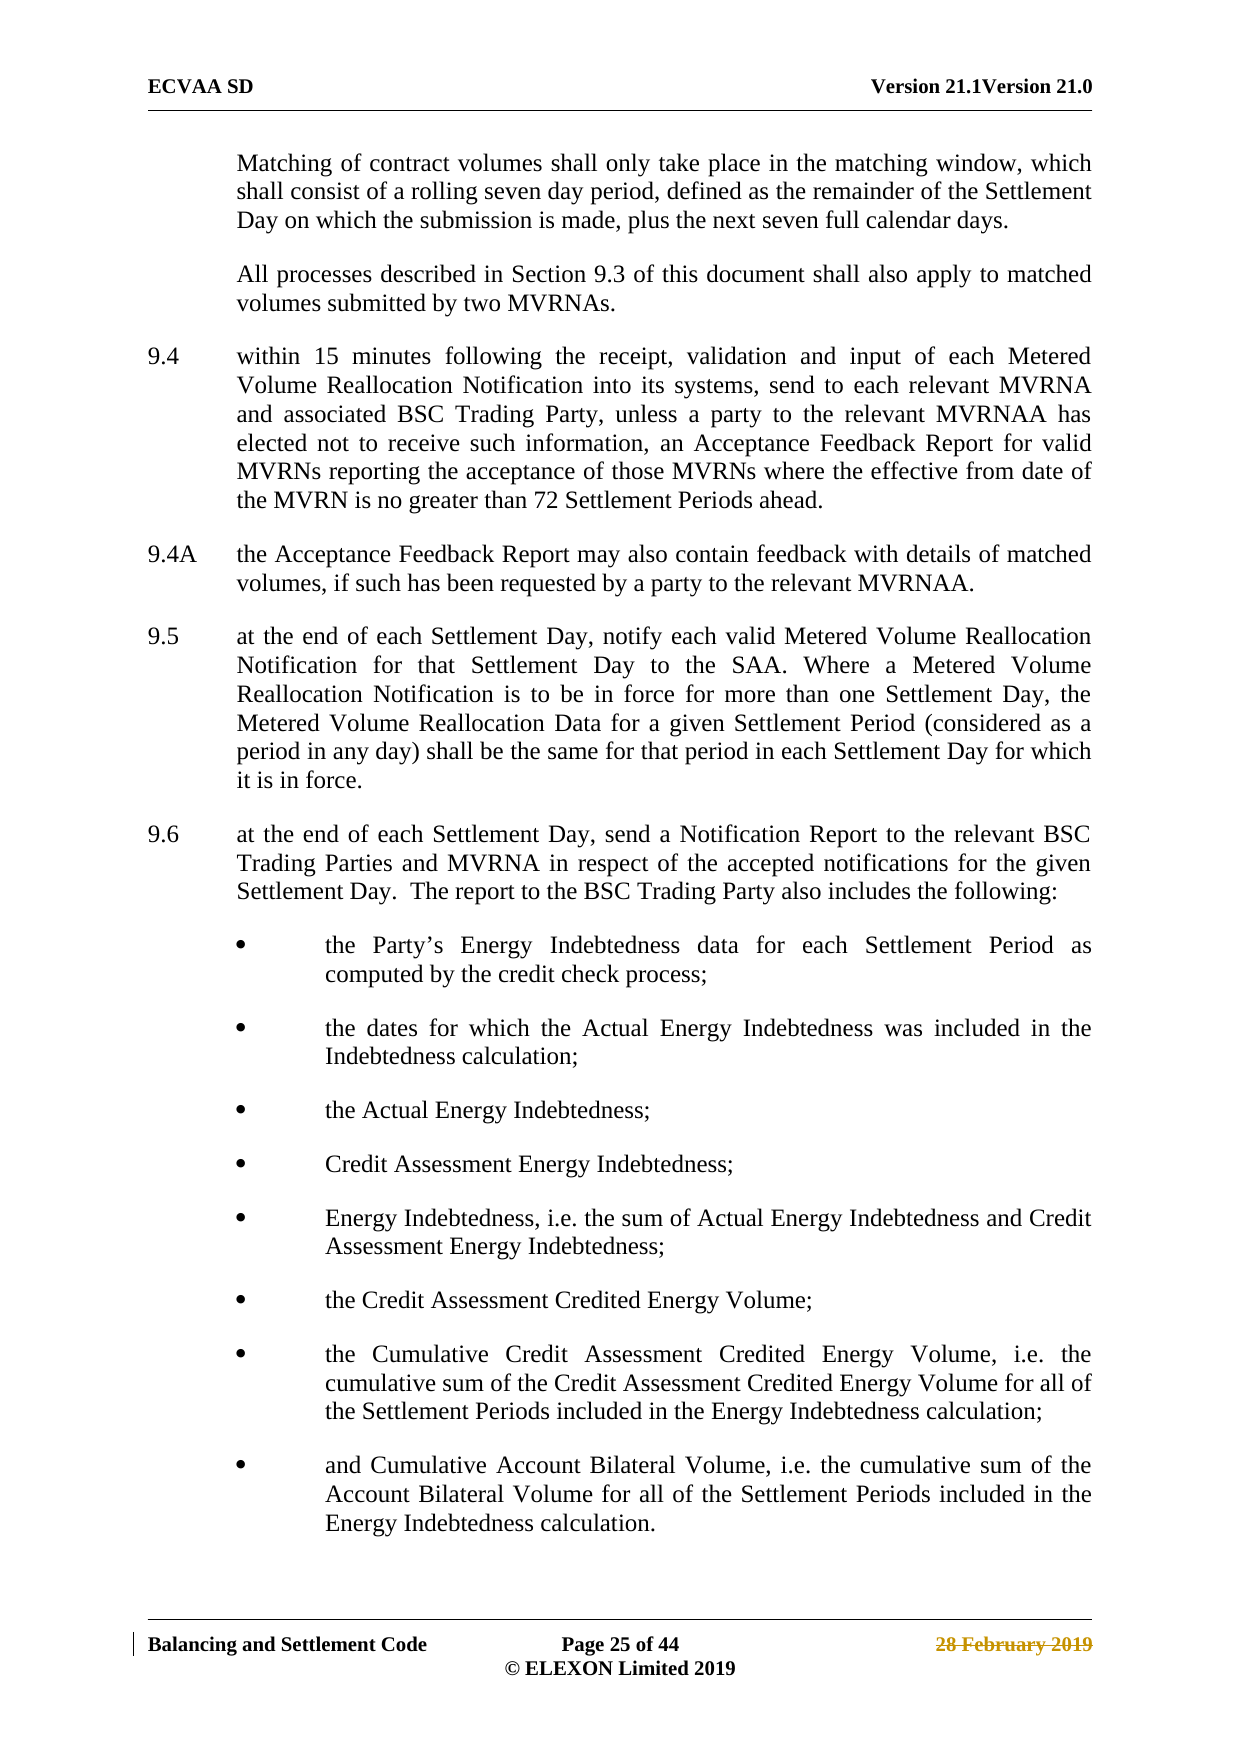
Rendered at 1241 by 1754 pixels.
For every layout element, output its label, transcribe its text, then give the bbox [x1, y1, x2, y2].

list Credit Assessment Energy Indebtedness; [236, 1149, 1092, 1178]
text 9.6 at the end of each Settlement Day, send a Notification Report to the relevant BSC Trading Parties and MVRNA in respect of the accepted notifications for the given Settlement Day. The report to the BSC Trading Party also includes the following: [148, 819, 1092, 905]
list the Actual Energy Indebtedness; [236, 1095, 1092, 1124]
list the dates for which the Actual Energy Indebtedness was included in the Indebtedness calculation; [236, 1013, 1092, 1070]
list and Cumulative Account Bilateral Volume, i.e. the cumulative sum of the Account Bilateral Volume for all of the Settlement Periods included in the Energy Indebtedness calculation. [236, 1450, 1092, 1536]
list All processes described in Section 9.3 of this document shall also apply to matched volumes submitted by two MVRNAs. [236, 259, 1092, 316]
text 9.4 within 15 minutes following the receipt, validation and input of each Metered Volume Reallocation Notification into its systems, send to each relevant MVRNA and associated BSC Trading Party, unless a party to the relevant MVRNAA has elected not to receive such information, an Acceptance Feedback Report for valid MVRNs reporting the acceptance of those MVRNs where the effective from date of the MVRN is no greater than 72 Settlement Periods ahead. [148, 341, 1092, 514]
list the Party’s Energy Indebtedness data for each Settlement Period as computed by the credit check process; [236, 930, 1092, 988]
list Matching of contract volumes shall only take place in the matching window, which shall consist of a rolling seven day period, defined as the remainder of the Settlement Day on which the submission is made, plus the next seven full calendar days. [236, 148, 1092, 234]
text 9.5 at the end of each Settlement Day, notify each valid Metered Volume Reallocation Notification for that Settlement Day to the SAA. Where a Metered Volume Reallocation Notification is to be in force for more than one Settlement Day, the Metered Volume Reallocation Data for a given Settlement Period (considered as a period in any day) shall be the same for that period in each Settlement Day for which it is in force. [148, 621, 1092, 794]
list the Cumulative Credit Assessment Credited Energy Volume, i.e. the cumulative sum of the Credit Assessment Credited Energy Volume for all of the Settlement Periods included in the Energy Indebtedness calculation; [236, 1339, 1092, 1425]
list the Credit Assessment Credited Energy Volume; [236, 1285, 1092, 1314]
list Energy Indebtedness, i.e. the sum of Actual Energy Indebtedness and Credit Assessment Energy Indebtedness; [236, 1203, 1092, 1260]
text 9.4A the Acceptance Feedback Report may also contain feedback with details of matched volumes, if such has been requested by a party to the relevant MVRNAA. [148, 539, 1092, 596]
